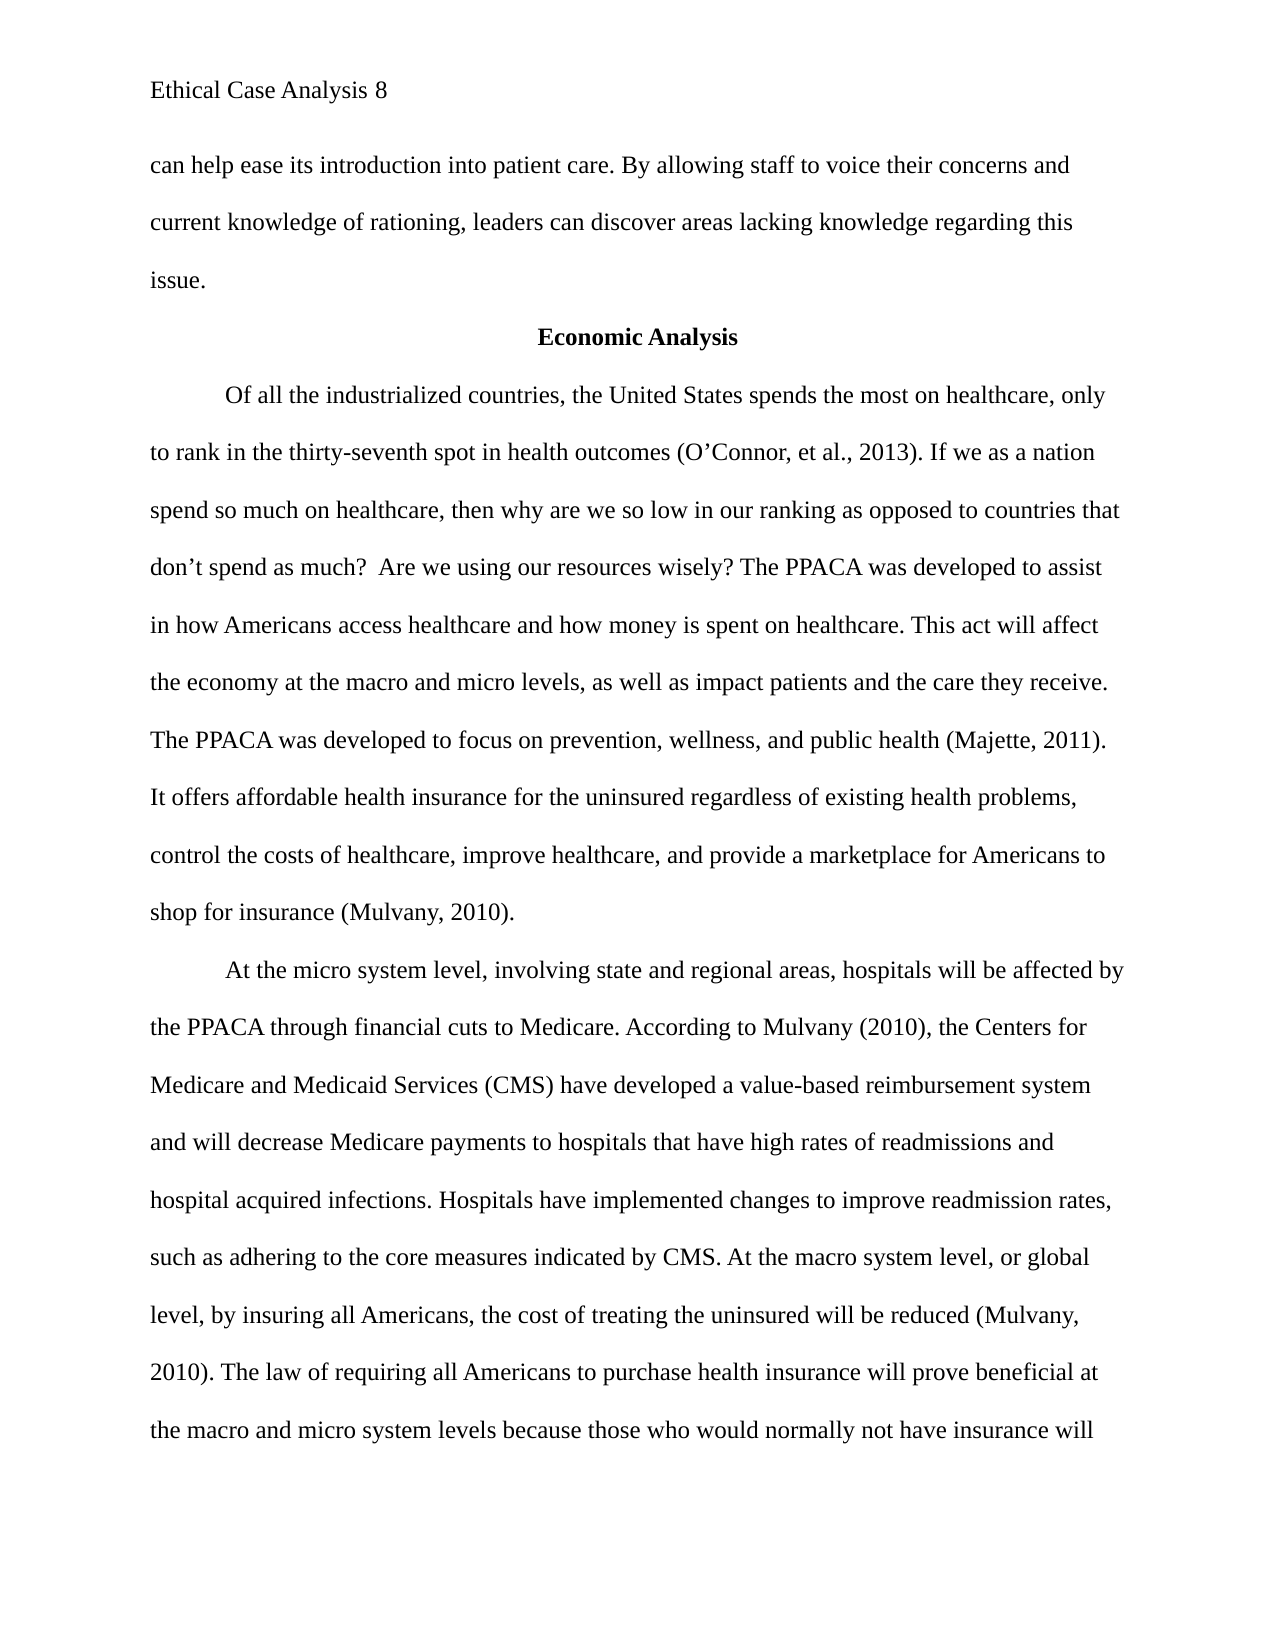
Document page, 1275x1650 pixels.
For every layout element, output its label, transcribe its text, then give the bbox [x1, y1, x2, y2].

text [150, 150, 1125, 294]
text Of all the industrialized countries, the United States spends the most on healthcare, only to rank in the thirty-seventh spot in health outcomes (O’Connor, et al., 2013). If we as a nation spend so much on healthcare, then why are we so low in our ranking as opposed to countries that don’t spend as much? Are we using our resources wisely? The PPACA was developed to assist in how Americans access healthcare and how money is spent on healthcare. This act will affect the economy at the macro and micro levels, as well as impact patients and the care they receive. The PPACA was developed to focus on prevention, wellness, and public health (Majette, 2011). It offers affordable health insurance for the uninsured regardless of existing health problems, control the costs of healthcare, improve healthcare, and provide a marketplace for Americans to shop for insurance (Mulvany, 2010). [150, 380, 1125, 926]
text Economic Analysis [150, 322, 1125, 351]
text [150, 955, 1125, 1444]
